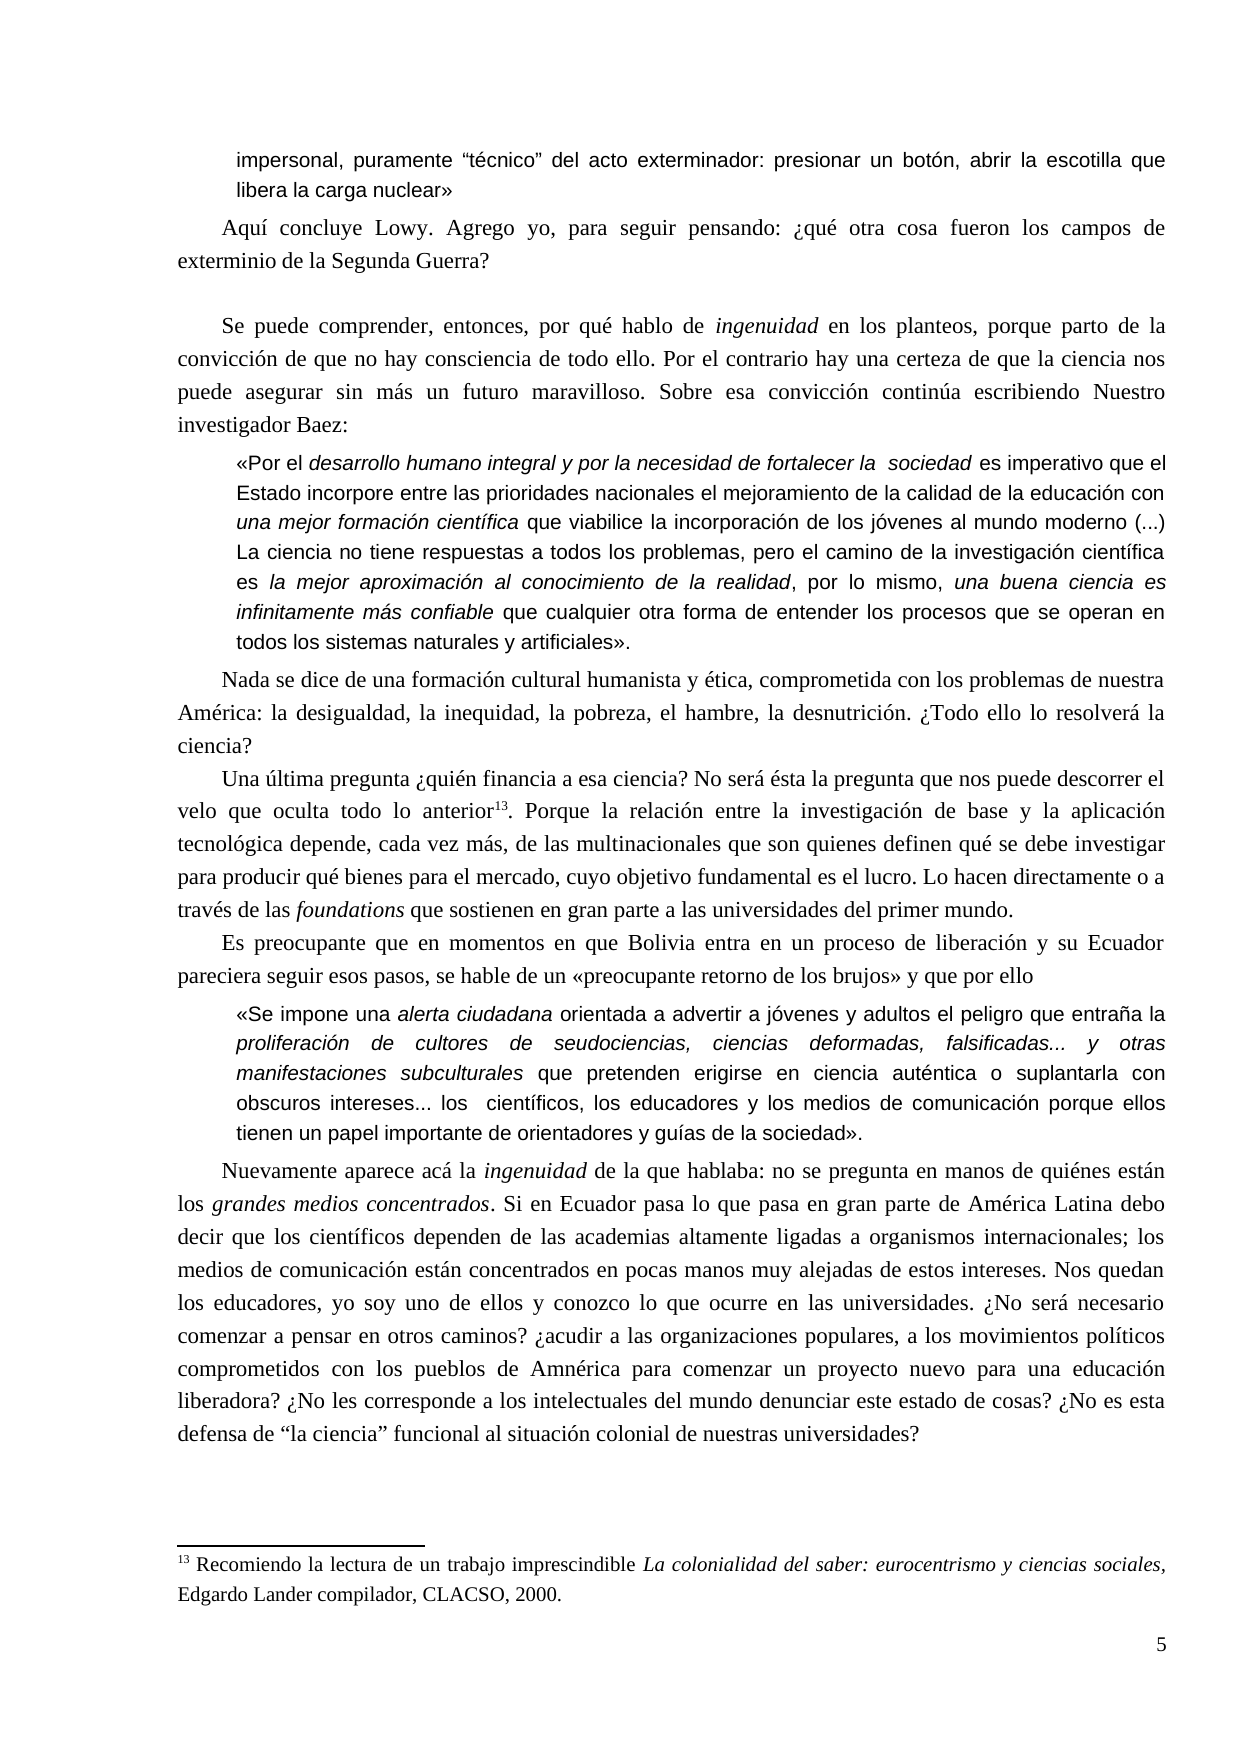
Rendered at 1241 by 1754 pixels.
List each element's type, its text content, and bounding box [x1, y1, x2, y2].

text Nuevamente aparece acá la ingenuidad de la que hablaba: no se pregunta en manos de quiénes están los grandes medios concentrados. Si en Ecuador pasa lo que pasa en gran parte de América Latina debo decir que los científicos dependen de las academias altamente ligadas a organismos internacionales; los medios de comunicación están concentrados en pocas manos muy alejadas de estos intereses. Nos quedan los educadores, yo soy uno de ellos y conozco lo que ocurre en las universidades. ¿No será necesario comenzar a pensar en otros caminos? ¿acudir a las organizaciones populares, a los movimientos políticos comprometidos con los pueblos de Amnérica para comenzar un proyecto nuevo para una educación liberadora? ¿No les corresponde a los intelectuales del mundo denunciar este estado de cosas? ¿No es esta defensa de “la ciencia” funcional al situación colonial de nuestras universidades? [177, 1157, 1167, 1447]
text Una última pregunta ¿quién financia a esa ciencia? No será ésta la pregunta que nos puede descorrer el velo que oculta todo lo anterior. Porque la relación entre la investigación de base y la aplicación tecnológica depende, cada vez más, de las multinacionales que son quienes definen qué se debe investigar para producir qué bienes para el mercado, cuyo objetivo fundamental es el lucro. Lo hacen directamente o a través de las foundations que sostienen en gran parte a las universidades del primer mundo. [177, 765, 1167, 923]
text Nada se dice de una formación cultural humanista y ética, comprometida con los problemas de nuestra América: la desigualdad, la inequidad, la pobreza, el hambre, la desnutrición. ¿Todo ello lo resolverá la ciencia? [177, 666, 1167, 758]
text «Se impone una alerta ciudadana orientada a advertir a jóvenes y adultos el peligro que entraña la proliferación de cultores de seudociencias, ciencias deformadas, falsificadas... y otras manifestaciones subculturales que pretenden erigirse en ciencia auténtica o suplantarla con obscuros intereses... los científicos, los educadores y los medios de comunicación porque ellos tienen un papel importante de orientadores y guías de la sociedad». [236, 1001, 1167, 1145]
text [236, 148, 1167, 202]
text Es preocupante que en momentos en que Bolivia entra en un proceso de liberación y su Ecuador pareciera seguir esos pasos, se hable de un «preocupante retorno de los brujos» y que por ello [177, 929, 1167, 988]
text «Por el desarrollo humano integral y por la necesidad de fortalecer la sociedad es imperativo que el Estado incorpore entre las prioridades nacionales el mejoramiento de la calidad de la educación con una mejor formación científica que viabilice la incorporación de los jóvenes al mundo moderno (...) La ciencia no tiene respuestas a todos los problemas, pero el camino de la investigación científica es la mejor aproximación al conocimiento de la realidad, por lo mismo, una buena ciencia es infinitamente más confiable que cualquier otra forma de entender los procesos que se operan en todos los sistemas naturales y artificiales». [236, 450, 1167, 654]
text Se puede comprender, entonces, por qué hablo de ingenuidad en los planteos, porque parto de la convicción de que no hay consciencia de todo ello. Por el contrario hay una certeza de que la ciencia nos puede asegurar sin más un futuro maravilloso. Sobre esa convicción continúa escribiendo Nuestro investigador Baez: [177, 312, 1167, 438]
text Aquí concluye Lowy. Agrego yo, para seguir pensando: ¿qué otra cosa fueron los campos de exterminio de la Segunda Guerra? [177, 214, 1167, 273]
